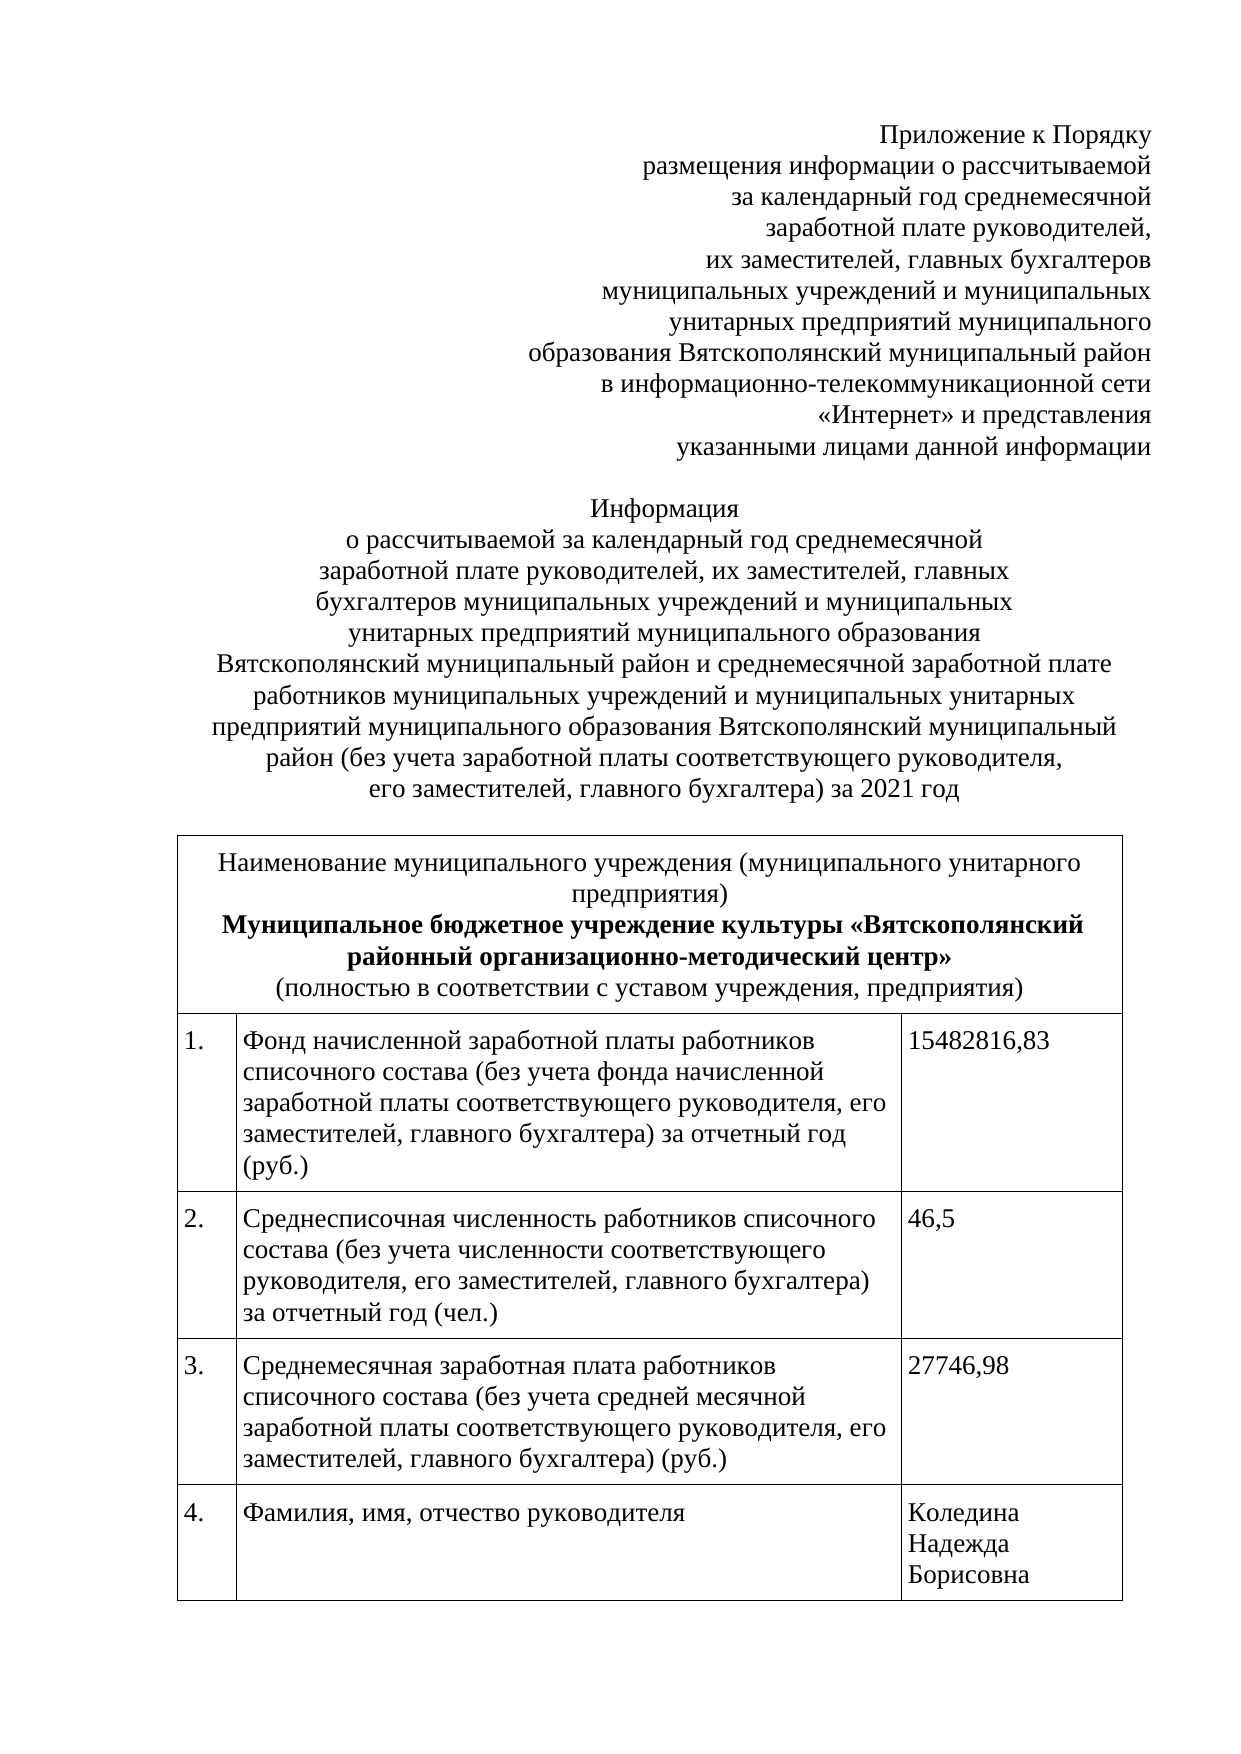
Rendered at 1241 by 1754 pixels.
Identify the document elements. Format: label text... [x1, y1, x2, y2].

text бухгалтеров муниципальных учреждений и муниципальных [177, 585, 1152, 616]
table_cell 15482816,83 [902, 1014, 1122, 1191]
table_cell Фамилия, имя, отчество руководителя [237, 1485, 901, 1600]
text образования Вятскополянский муниципальный район [177, 336, 1152, 367]
table_cell Среднесписочная численность работников списочного состава (без учета численности соответствующего руководителя, его заместителей, главного бухгалтера) за отчетный год (чел.) [237, 1192, 901, 1337]
text указанными лицами данной информации [177, 429, 1152, 461]
text Информация [177, 492, 1152, 523]
text предприятий муниципального образования Вятскополянский муниципальный район (без учета заработной платы соответствующего руководителя, [177, 710, 1152, 772]
text унитарных предприятий муниципального [177, 305, 1152, 336]
text «Интернет» и представления [177, 398, 1152, 429]
table_cell 1. [178, 1014, 236, 1191]
text его заместителей, главного бухгалтера) за 2021 год [177, 772, 1152, 803]
text за календарный год среднемесячной [177, 180, 1152, 212]
text муниципальных учреждений и муниципальных [177, 274, 1152, 305]
table_cell 46,5 [902, 1192, 1122, 1337]
text их заместителей, главных бухгалтеров [177, 243, 1152, 274]
table_cell 27746,98 [902, 1339, 1122, 1484]
text заработной плате руководителей, [177, 212, 1152, 243]
text в информационно-телекоммуникационной сети [177, 367, 1152, 398]
table_cell 4. [178, 1485, 236, 1600]
text Приложение к Порядку [177, 118, 1152, 149]
text унитарных предприятий муниципального образования [177, 616, 1152, 648]
text размещения информации о рассчитываемой [177, 149, 1152, 180]
table_cell Коледина Надежда Борисовна [902, 1485, 1122, 1600]
text заработной плате руководителей, их заместителей, главных [177, 554, 1152, 585]
text о рассчитываемой за календарный год среднемесячной [177, 523, 1152, 554]
table_cell 3. [178, 1339, 236, 1484]
table_cell 2. [178, 1192, 236, 1337]
text Вятскополянский муниципальный район и среднемесячной заработной плате работников муниципальных учреждений и муниципальных унитарных [177, 648, 1152, 710]
table_cell Среднемесячная заработная плата работников списочного состава (без учета средней месячной заработной платы соответствующего руководителя, его заместителей, главного бухгалтера) (руб.) [237, 1339, 901, 1484]
table_cell Фонд начисленной заработной платы работников списочного состава (без учета фонда начисленной заработной платы соответствующего руководителя, его заместителей, главного бухгалтера) за отчетный год (руб.) [237, 1014, 901, 1191]
table_header Наименование муниципального учреждения (муниципального унитарного предприятия) Муниципальное бюджетное учреждение культуры «Вятскополянский районный организационно-методический центр» (полностью в соответствии с уставом учреждения, предприятия) [178, 836, 1122, 1012]
